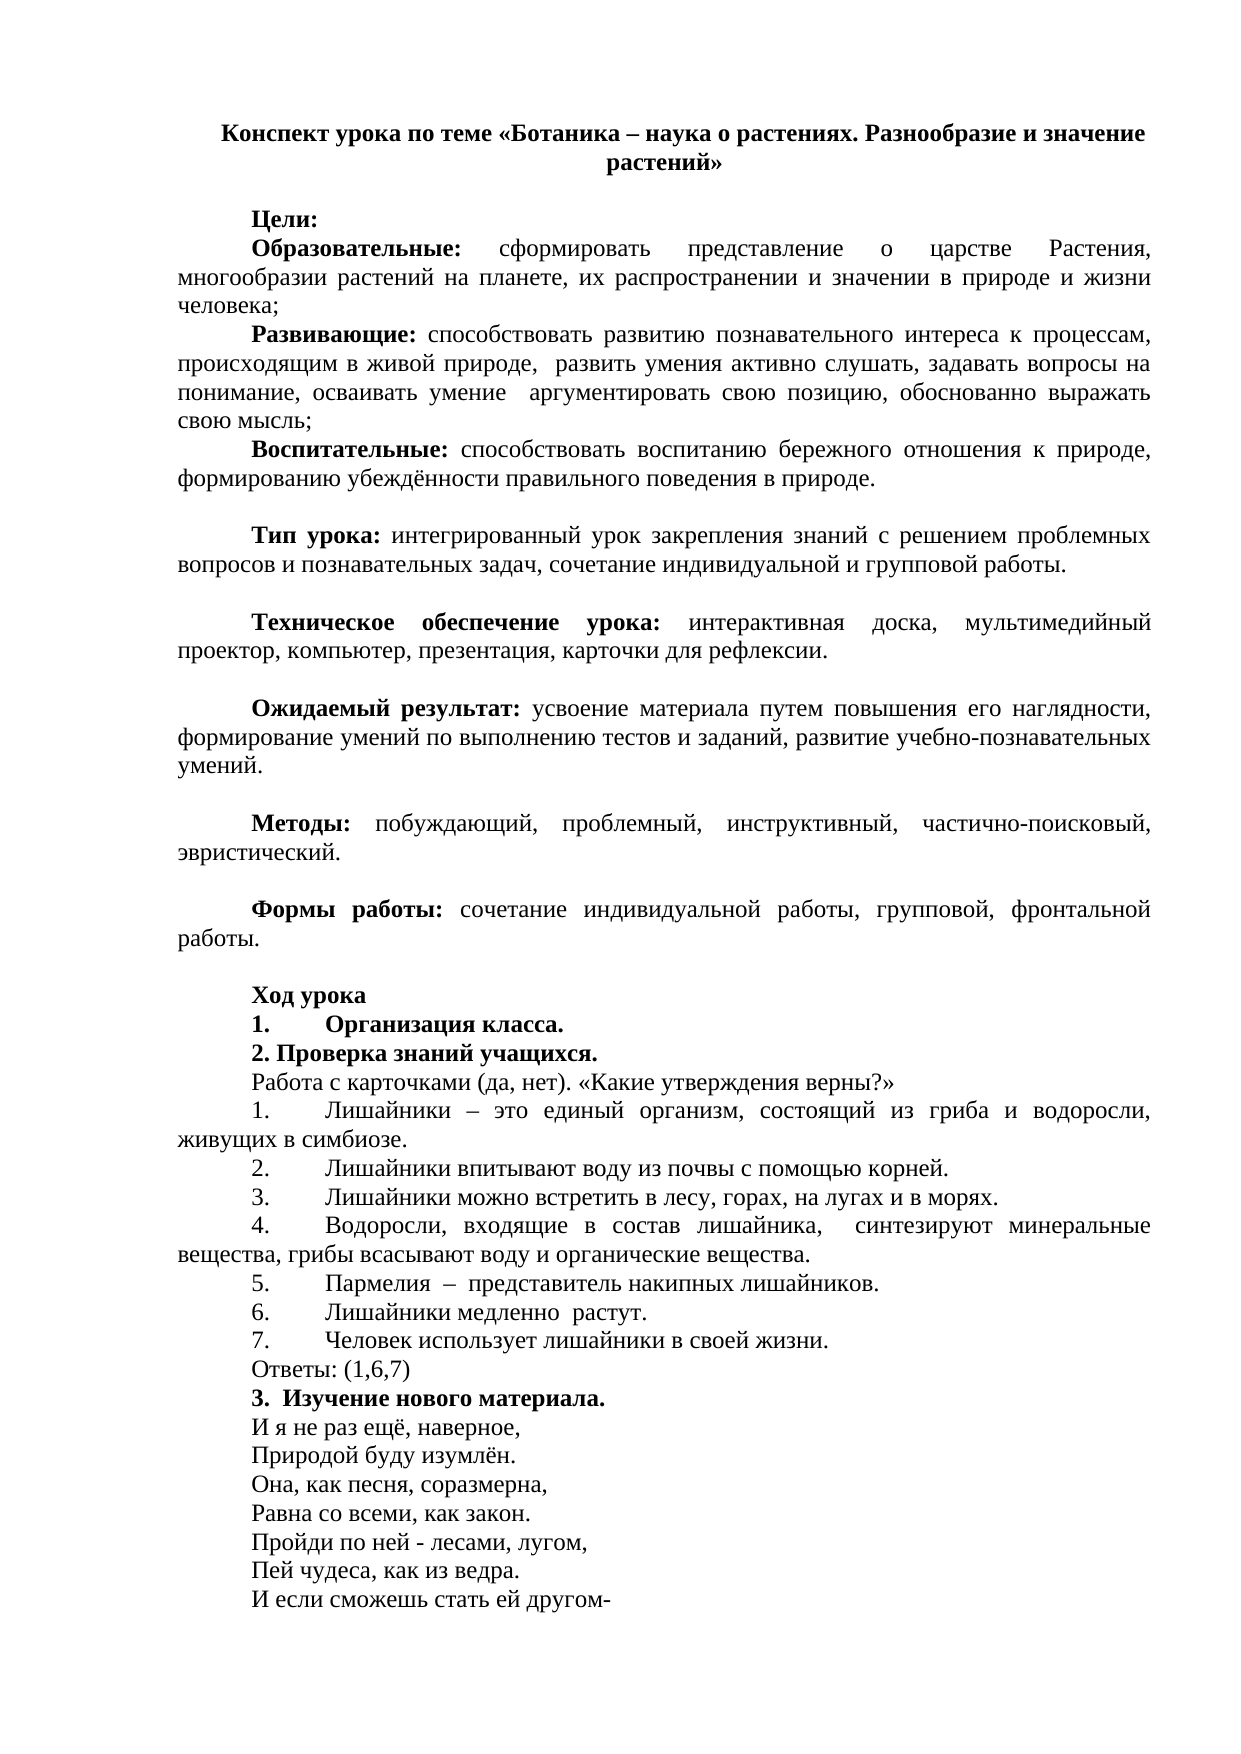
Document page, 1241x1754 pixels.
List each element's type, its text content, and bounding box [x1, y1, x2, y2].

text Цели: [177, 204, 1152, 233]
list Лишайники можно встретить в лесу, горах, на лугах и в морях. [177, 1182, 1152, 1211]
text 2. Проверка знаний учащихся. [177, 1038, 1152, 1067]
text И если сможешь стать ей другом- [177, 1584, 1152, 1613]
text Развивающие: способствовать развитию познавательного интереса к процессам, происходящим в живой природе, развить умения активно слушать, задавать вопросы на понимание, осваивать умение аргументировать свою позицию, обоснованно выражать свою мысль; [177, 319, 1152, 434]
text Конспект урока по теме «Ботаника – наука о растениях. Разнообразие и значение растений» [177, 118, 1152, 176]
text Ожидаемый результат: усвоение материала путем повышения его наглядности, формирование умений по выполнению тестов и заданий, развитие учебно-познавательных умений. [177, 693, 1152, 779]
text Пройди по ней - лесами, лугом, [177, 1527, 1152, 1556]
text Пей чудеса, как из ведра. [177, 1556, 1152, 1584]
list Организация класса. [177, 1009, 1152, 1038]
text Образовательные: сформировать представление о царстве Растения, многообразии растений на планете, их распространении и значении в природе и жизни человека; [177, 233, 1152, 319]
list Пармелия – представитель накипных лишайников. [177, 1268, 1152, 1297]
list Лишайники – это единый организм, состоящий из гриба и водоросли, живущих в симбиозе. [177, 1096, 1152, 1153]
text Ответы: (1,6,7) [177, 1354, 1152, 1383]
text Тип урока: интегрированный урок закрепления знаний с решением проблемных вопросов и познавательных задач, сочетание индивидуальной и групповой работы. [177, 521, 1152, 578]
text Равна со всеми, как закон. [177, 1498, 1152, 1527]
text Техническое обеспечение урока: интерактивная доска, мультимедийный проектор, компьютер, презентация, карточки для рефлексии. [177, 607, 1152, 664]
list Лишайники медленно растут. [177, 1297, 1152, 1326]
text Методы: побуждающий, проблемный, инструктивный, частично-поисковый, эвристический. [177, 808, 1152, 866]
text И я не раз ещё, наверное, [177, 1412, 1152, 1441]
text Ход урока [177, 981, 1152, 1009]
text Воспитательные: способствовать воспитанию бережного отношения к природе, формированию убеждённости правильного поведения в природе. [177, 434, 1152, 492]
list Работа с карточками (да, нет). «Какие утверждения верны?» [177, 1067, 1152, 1096]
list Человек использует лишайники в своей жизни. [177, 1326, 1152, 1354]
text 3. Изучение нового материала. [177, 1383, 1152, 1412]
text Природой буду изумлён. [177, 1441, 1152, 1469]
text Формы работы: сочетание индивидуальной работы, групповой, фронтальной работы. [177, 894, 1152, 952]
list Водоросли, входящие в состав лишайника, синтезируют минеральные вещества, грибы всасывают воду и органические вещества. [177, 1211, 1152, 1268]
text Она, как песня, соразмерна, [177, 1469, 1152, 1498]
list Лишайники впитывают воду из почвы с помощью корней. [177, 1153, 1152, 1182]
